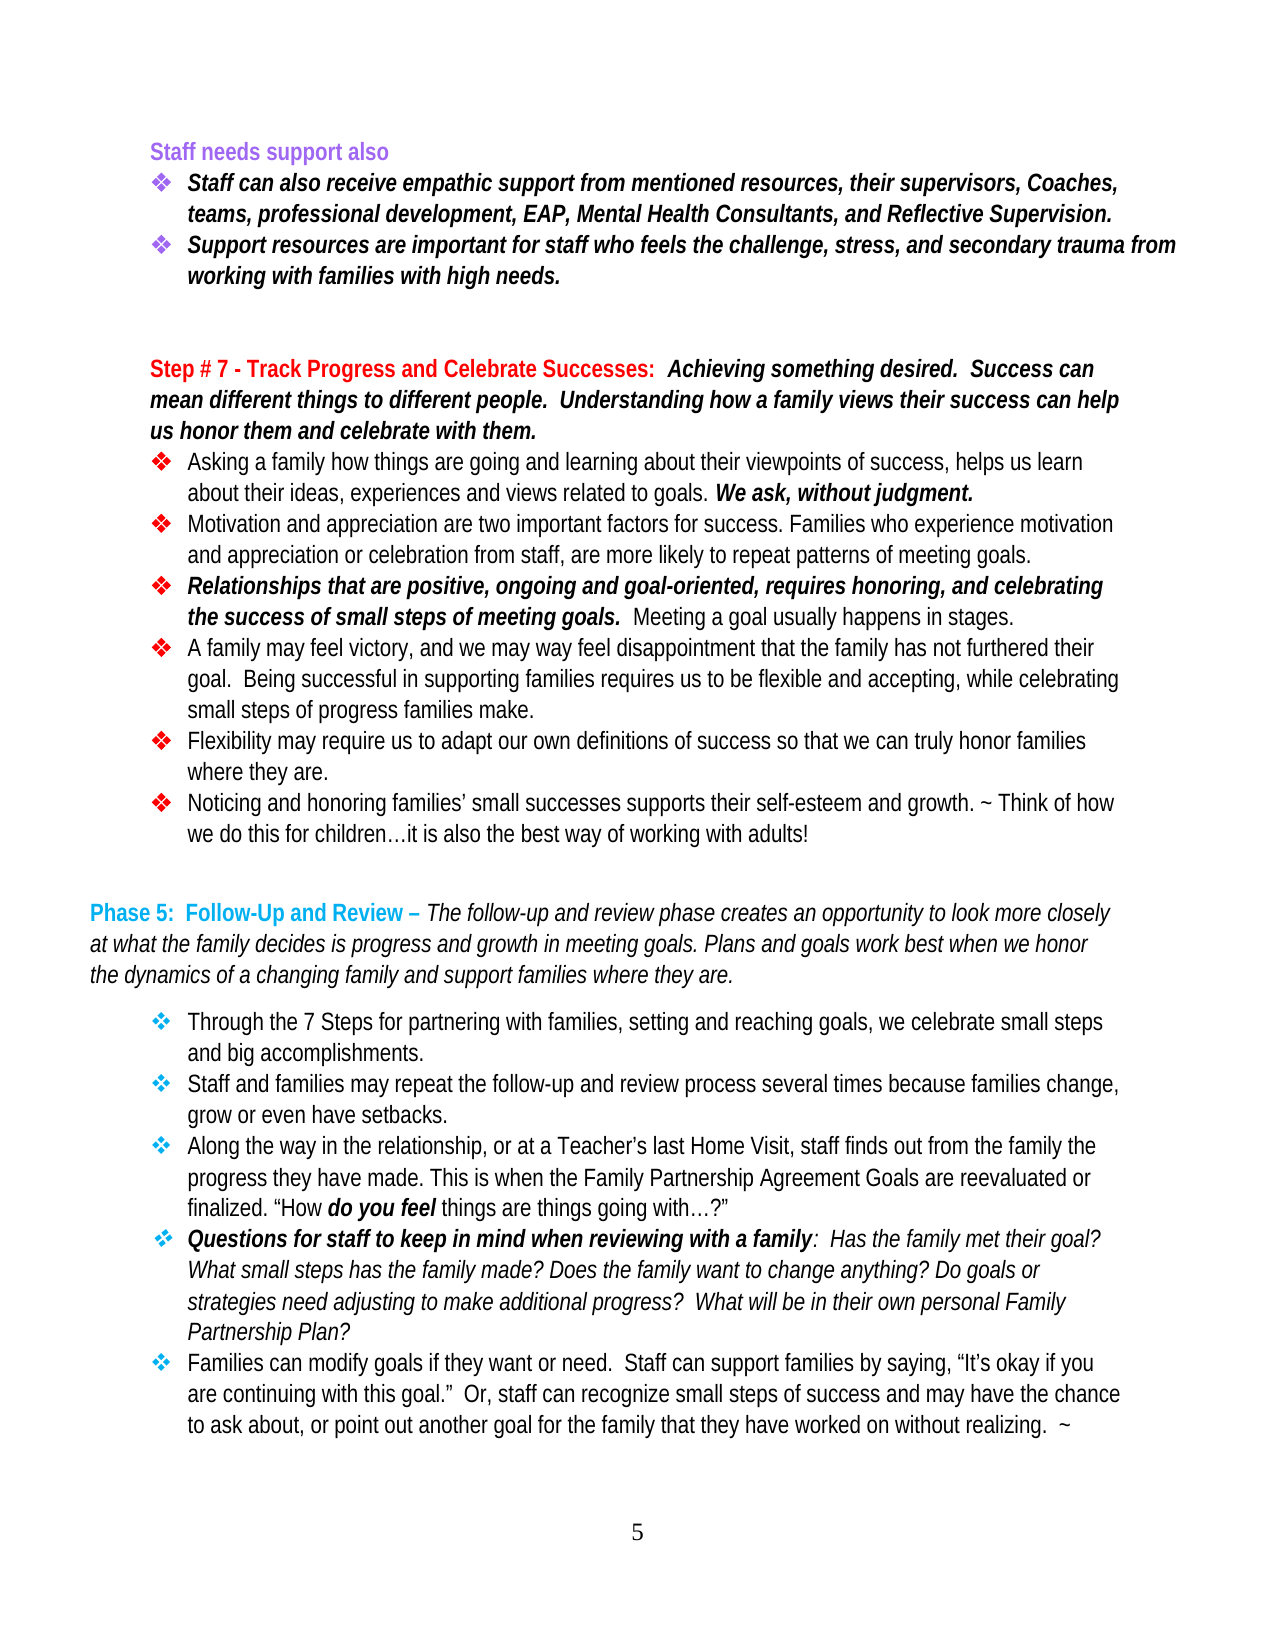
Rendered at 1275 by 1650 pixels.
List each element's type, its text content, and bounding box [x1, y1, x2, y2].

list Staff can also receive empathic support from mentioned resources, their supervisors, Coaches, teams, professional development, EAP, Mental Health Consultants, and Reflective Supervision. [150, 168, 1185, 228]
list Staff needs support also [150, 137, 1185, 166]
list Relationships that are positive, ongoing and goal-oriented, requires honoring, and celebrating the success of small steps of meeting goals. Meeting a goal usually happens in stages. [150, 571, 1125, 631]
list Questions for staff to keep in mind when reviewing with a family: Has the family met their goal? What small steps has the family made? Does the family want to change anything? Do goals or strategies need adjusting to make additional progress? What will be in their own personal Family Partnership Plan? [150, 1224, 1125, 1346]
list Asking a family how things are going and learning about their viewpoints of success, helps us learn about their ideas, experiences and views related to goals. We ask, without judgment. [150, 447, 1125, 506]
list A family may feel victory, and we may way feel disappointment that the family has not furthered their goal. Being successful in supporting families requires us to be flexible and accepting, while celebrating small steps of progress families make. [150, 633, 1125, 724]
list Staff and families may repeat the follow-up and review process several times because families change, grow or even have setbacks. [150, 1069, 1125, 1129]
list Along the way in the relationship, or at a Teacher’s last Home Visit, staff finds out from the family the progress they have made. This is when the Family Partnership Agreement Goals are reevaluated or finalized. “How do you feel things are things going with…?” [150, 1131, 1125, 1222]
list Support resources are important for staff who feels the challenge, stress, and secondary trauma from working with families with high needs. [150, 230, 1185, 290]
list Step # 7 - Track Progress and Celebrate Successes: Achieving something desired. Success can mean different things to different people. Understanding how a family views their success can help us honor them and celebrate with them. [150, 354, 1125, 444]
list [150, 1348, 1125, 1439]
text Phase 5: Follow-Up and Review – The follow-up and review phase creates an opportunity to look more closely at what the family decides is progress and growth in meeting goals. Plans and goals work best when we honor the dynamics of a changing family and support families where they are. [90, 898, 1125, 988]
list Motivation and appreciation are two important factors for success. Families who experience motivation and appreciation or celebration from staff, are more likely to repeat patterns of meeting goals. [150, 509, 1125, 568]
list Through the 7 Steps for partnering with families, setting and reaching goals, we celebrate small steps and big accomplishments. [150, 1007, 1125, 1067]
list Flexibility may require us to adapt our own definitions of success so that we can truly honor families where they are. [150, 726, 1125, 786]
list Noticing and honoring families’ small successes supports their self-esteem and growth. ~ Think of how we do this for children…it is also the best way of working with adults! [150, 788, 1125, 848]
